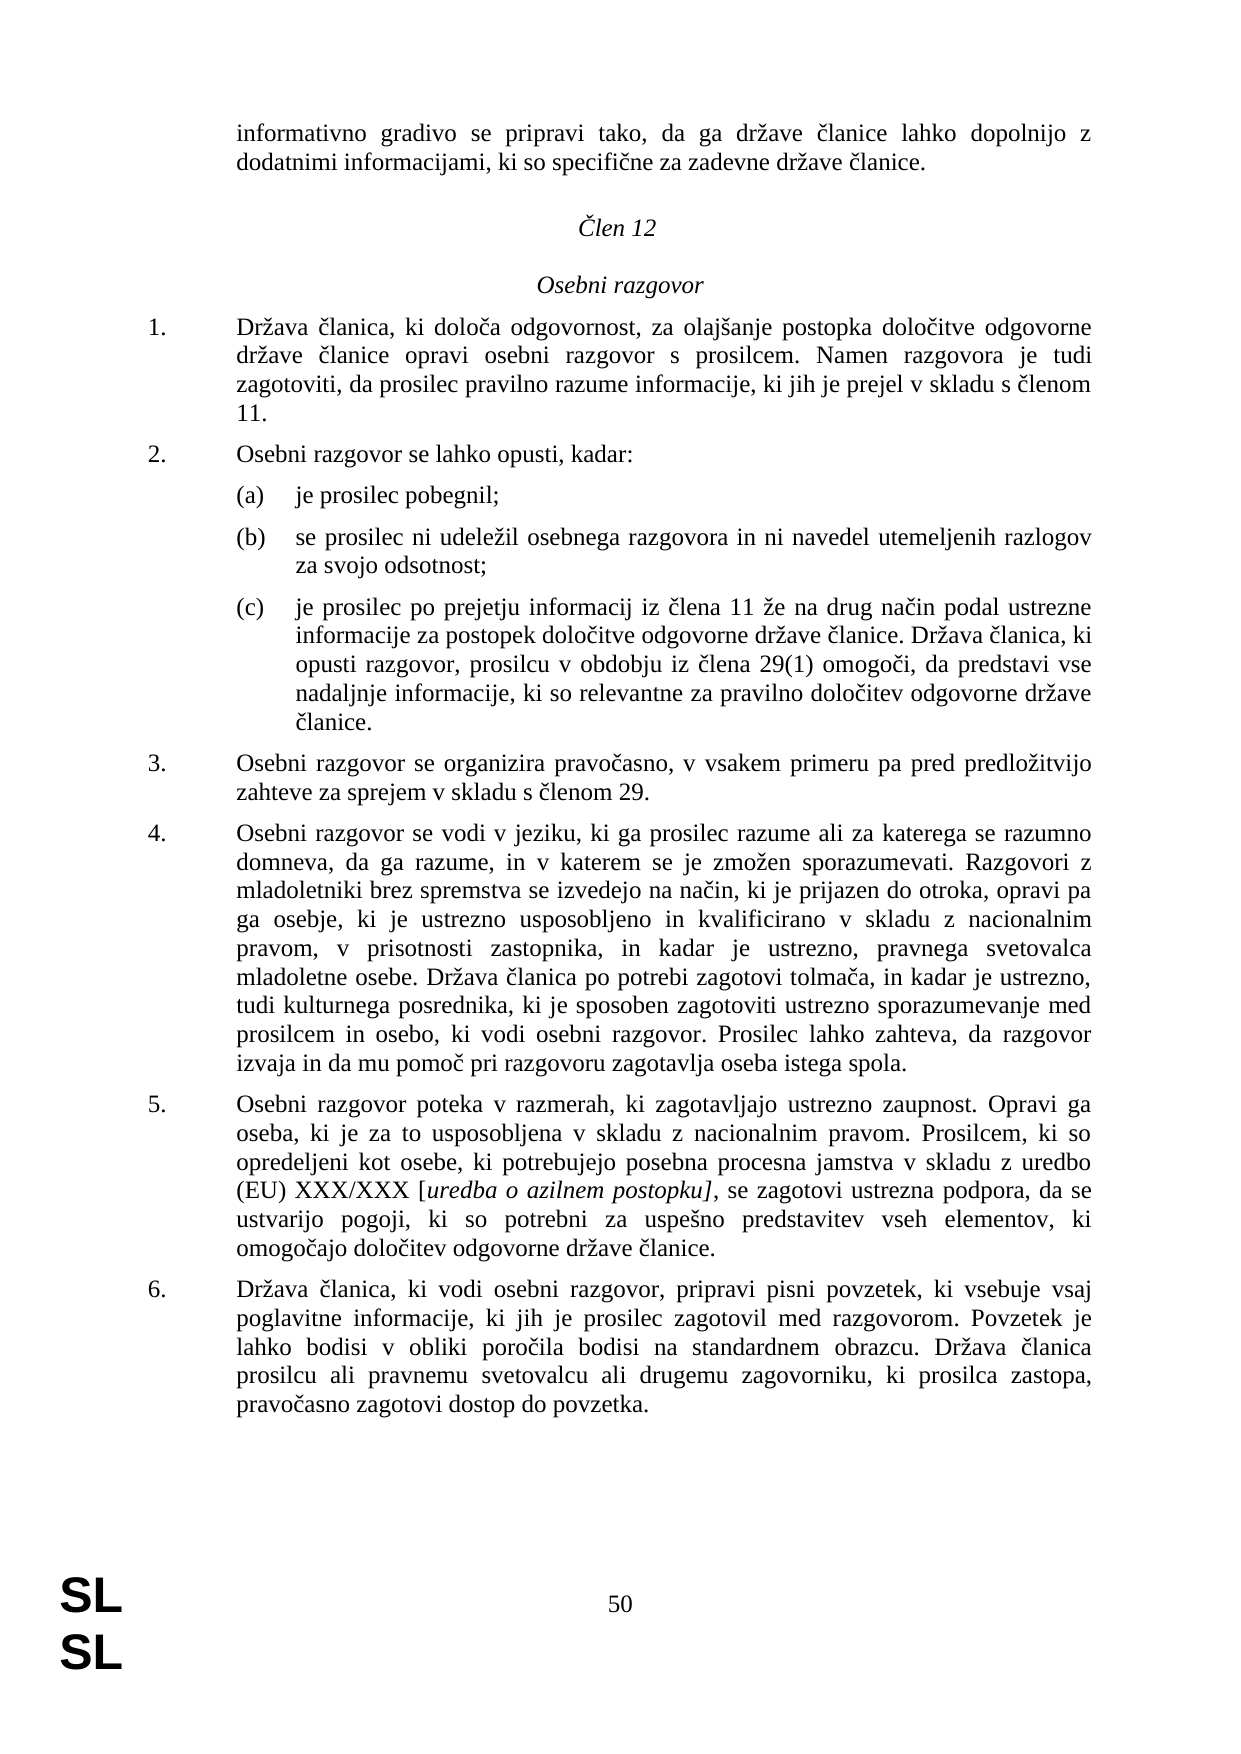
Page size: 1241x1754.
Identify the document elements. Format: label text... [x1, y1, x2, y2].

text (c) je prosilec po prejetju informacij iz člena 11 že na drug način podal ustrezne informacije za postopek določitve odgovorne države članice. Država članica, ki opusti razgovor, prosilcu v obdobju iz člena 29(1) omogoči, da predstavi vse nadaljnje informacije, ki so relevantne za pravilno določitev odgovorne države članice. [236, 592, 1092, 736]
text 1. Država članica, ki določa odgovornost, za olajšanje postopka določitve odgovorne države članice opravi osebni razgovor s prosilcem. Namen razgovora je tudi zagotoviti, da prosilec pravilno razume informacije, ki jih je prejel v skladu s členom 11. [148, 312, 1092, 427]
text (b) se prosilec ni udeležil osebnega razgovora in ni navedel utemeljenih razlogov za svojo odsotnost; [236, 522, 1092, 579]
text (a) je prosilec pobegnil; [236, 481, 1092, 509]
text 3. Osebni razgovor se organizira pravočasno, v vsakem primeru pa pred predložitvijo zahteve za sprejem v skladu s členom 29. [148, 748, 1092, 806]
text 5. Osebni razgovor poteka v razmerah, ki zagotavljajo ustrezno zaupnost. Opravi ga oseba, ki je za to usposobljena v skladu z nacionalnim pravom. Prosilcem, ki so opredeljeni kot osebe, ki potrebujejo posebna procesna jamstva v skladu z uredbo (EU) XXX/XXX [uredba o azilnem postopku], se zagotovi ustrezna podpora, da se ustvarijo pogoji, ki so potrebni za uspešno predstavitev vseh elementov, ki omogočajo določitev odgovorne države članice. [148, 1089, 1092, 1262]
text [148, 118, 1092, 176]
text 2. Osebni razgovor se lahko opusti, kadar: [148, 439, 1092, 468]
text Člen 12 Osebni razgovor [148, 213, 1092, 299]
text 4. Osebni razgovor se vodi v jeziku, ki ga prosilec razume ali za katerega se razumno domneva, da ga razume, in v katerem se je zmožen sporazumevati. Razgovori z mladoletniki brez spremstva se izvedejo na način, ki je prijazen do otroka, opravi pa ga osebje, ki je ustrezno usposobljeno in kvalificirano v skladu z nacionalnim pravom, v prisotnosti zastopnika, in kadar je ustrezno, pravnega svetovalca mladoletne osebe. Država članica po potrebi zagotovi tolmača, in kadar je ustrezno, tudi kulturnega posrednika, ki je sposoben zagotoviti ustrezno sporazumevanje med prosilcem in osebo, ki vodi osebni razgovor. Prosilec lahko zahteva, da razgovor izvaja in da mu pomoč pri razgovoru zagotavlja oseba istega spola. [148, 818, 1092, 1077]
text 6. Država članica, ki vodi osebni razgovor, pripravi pisni povzetek, ki vsebuje vsaj poglavitne informacije, ki jih je prosilec zagotovil med razgovorom. Povzetek je lahko bodisi v obliki poročila bodisi na standardnem obrazcu. Država članica prosilcu ali pravnemu svetovalcu ali drugemu zagovorniku, ki prosilca zastopa, pravočasno zagotovi dostop do povzetka. [148, 1274, 1092, 1418]
